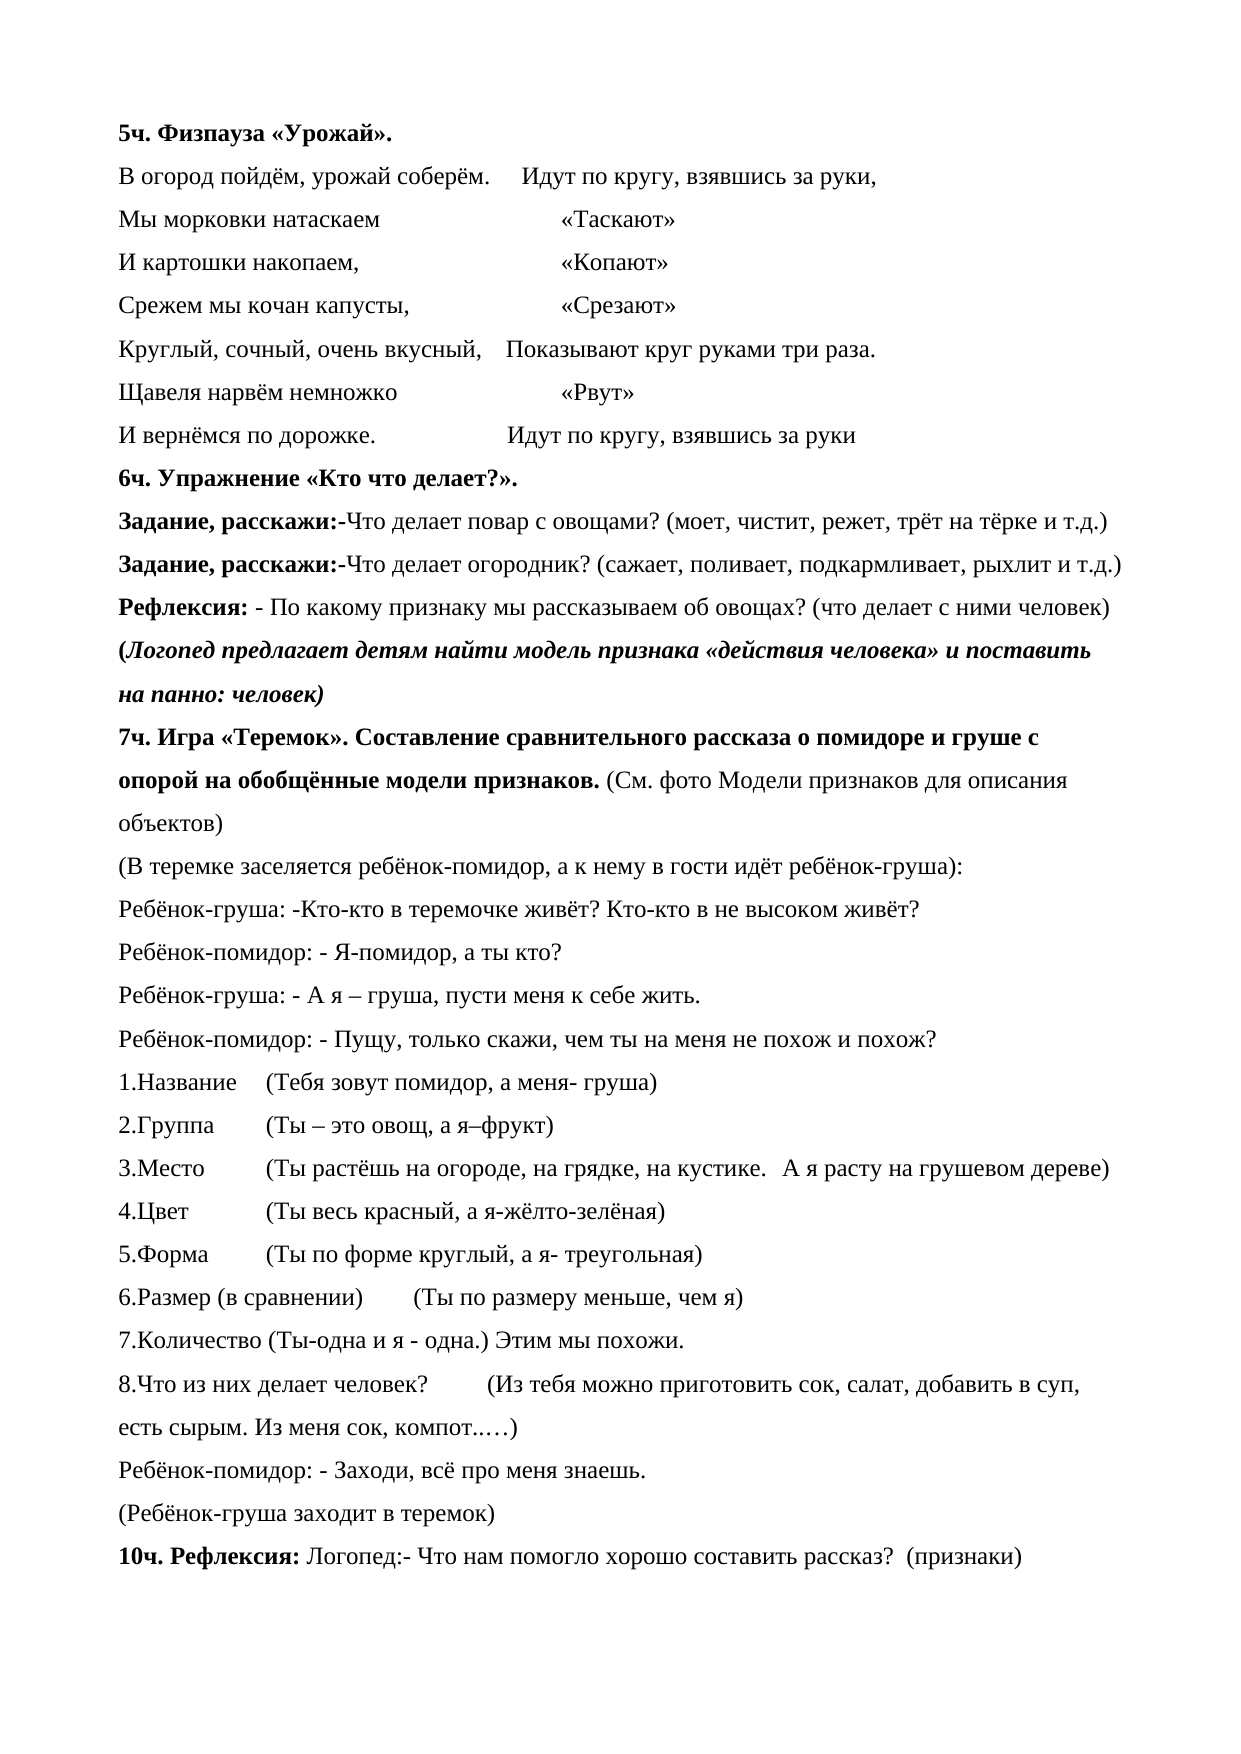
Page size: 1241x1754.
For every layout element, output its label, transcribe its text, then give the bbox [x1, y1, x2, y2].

text 6ч. Упражнение «Кто что делает?». [118, 463, 1122, 492]
text (Ребёнок-груша заходит в теремок) [118, 1498, 1122, 1527]
text И картошки накопаем, «Копают» [118, 247, 1122, 276]
text Рефлексия: - По какому признаку мы рассказываем об овощах? (что делает с ними человек) [118, 592, 1122, 621]
text Ребёнок-груша: - А я – груша, пусти меня к себе жить. [118, 981, 1122, 1009]
text Щавеля нарвём немножко «Рвут» [118, 377, 1122, 406]
text И вернёмся по дорожке. Идут по кругу, взявшись за руки [118, 420, 1122, 449]
text Ребёнок-помидор: - Пущу, только скажи, чем ты на меня не похож и похож? [118, 1024, 1122, 1052]
text 7ч. Игра «Теремок». Составление сравнительного рассказа о помидоре и груше с опорой на обобщённые модели признаков. (См. фото Модели признаков для описания объектов) [118, 722, 1122, 837]
text 10ч. Рефлексия: Логопед:- Что нам помогло хорошо составить рассказ? (признаки) [118, 1541, 1122, 1570]
text (Логопед предлагает детям найти модель признака «действия человека» и поставить на панно: человек) [118, 636, 1122, 707]
text 8.Что из них делает человек? (Из тебя можно приготовить сок, салат, добавить в суп, есть сырым. Из меня сок, компот..…) [118, 1369, 1122, 1441]
text 6.Размер (в сравнении) (Ты по размеру меньше, чем я) [118, 1282, 1122, 1311]
text (В теремке заселяется ребёнок-помидор, а к нему в гости идёт ребёнок-груша): [118, 851, 1122, 880]
text 7.Количество (Ты-одна и я - одна.) Этим мы похожи. [118, 1326, 1122, 1354]
text 5.Форма (Ты по форме круглый, а я- треугольная) [118, 1239, 1122, 1268]
text Ребёнок-помидор: - Заходи, всё про меня знаешь. [118, 1455, 1122, 1484]
text Срежем мы кочан капусты, «Срезают» [118, 291, 1122, 319]
text Задание, расскажи:-Что делает повар с овощами? (моет, чистит, режет, трёт на тёрке и т.д.) [118, 506, 1122, 535]
text Круглый, сочный, очень вкусный, Показывают круг руками три раза. [118, 334, 1122, 362]
text В огород пойдём, урожай соберём. Идут по кругу, взявшись за руки, [118, 161, 1122, 190]
text 1.Название (Тебя зовут помидор, а меня- груша) [118, 1067, 1122, 1096]
text 4.Цвет (Ты весь красный, а я-жёлто-зелёная) [118, 1196, 1122, 1225]
text Задание, расскажи:-Что делает огородник? (сажает, поливает, подкармливает, рыхлит и т.д.) [118, 549, 1122, 578]
text Мы морковки натаскаем «Таскают» [118, 204, 1122, 233]
text Ребёнок-груша: -Кто-кто в теремочке живёт? Кто-кто в не высоком живёт? [118, 894, 1122, 923]
text 3.Место (Ты растёшь на огороде, на грядке, на кустике. А я расту на грушевом дереве) [118, 1153, 1122, 1182]
text Ребёнок-помидор: - Я-помидор, а ты кто? [118, 937, 1122, 966]
text 2.Группа (Ты – это овощ, а я–фрукт) [118, 1110, 1122, 1139]
text 5ч. Физпауза «Урожай». [118, 118, 1122, 147]
